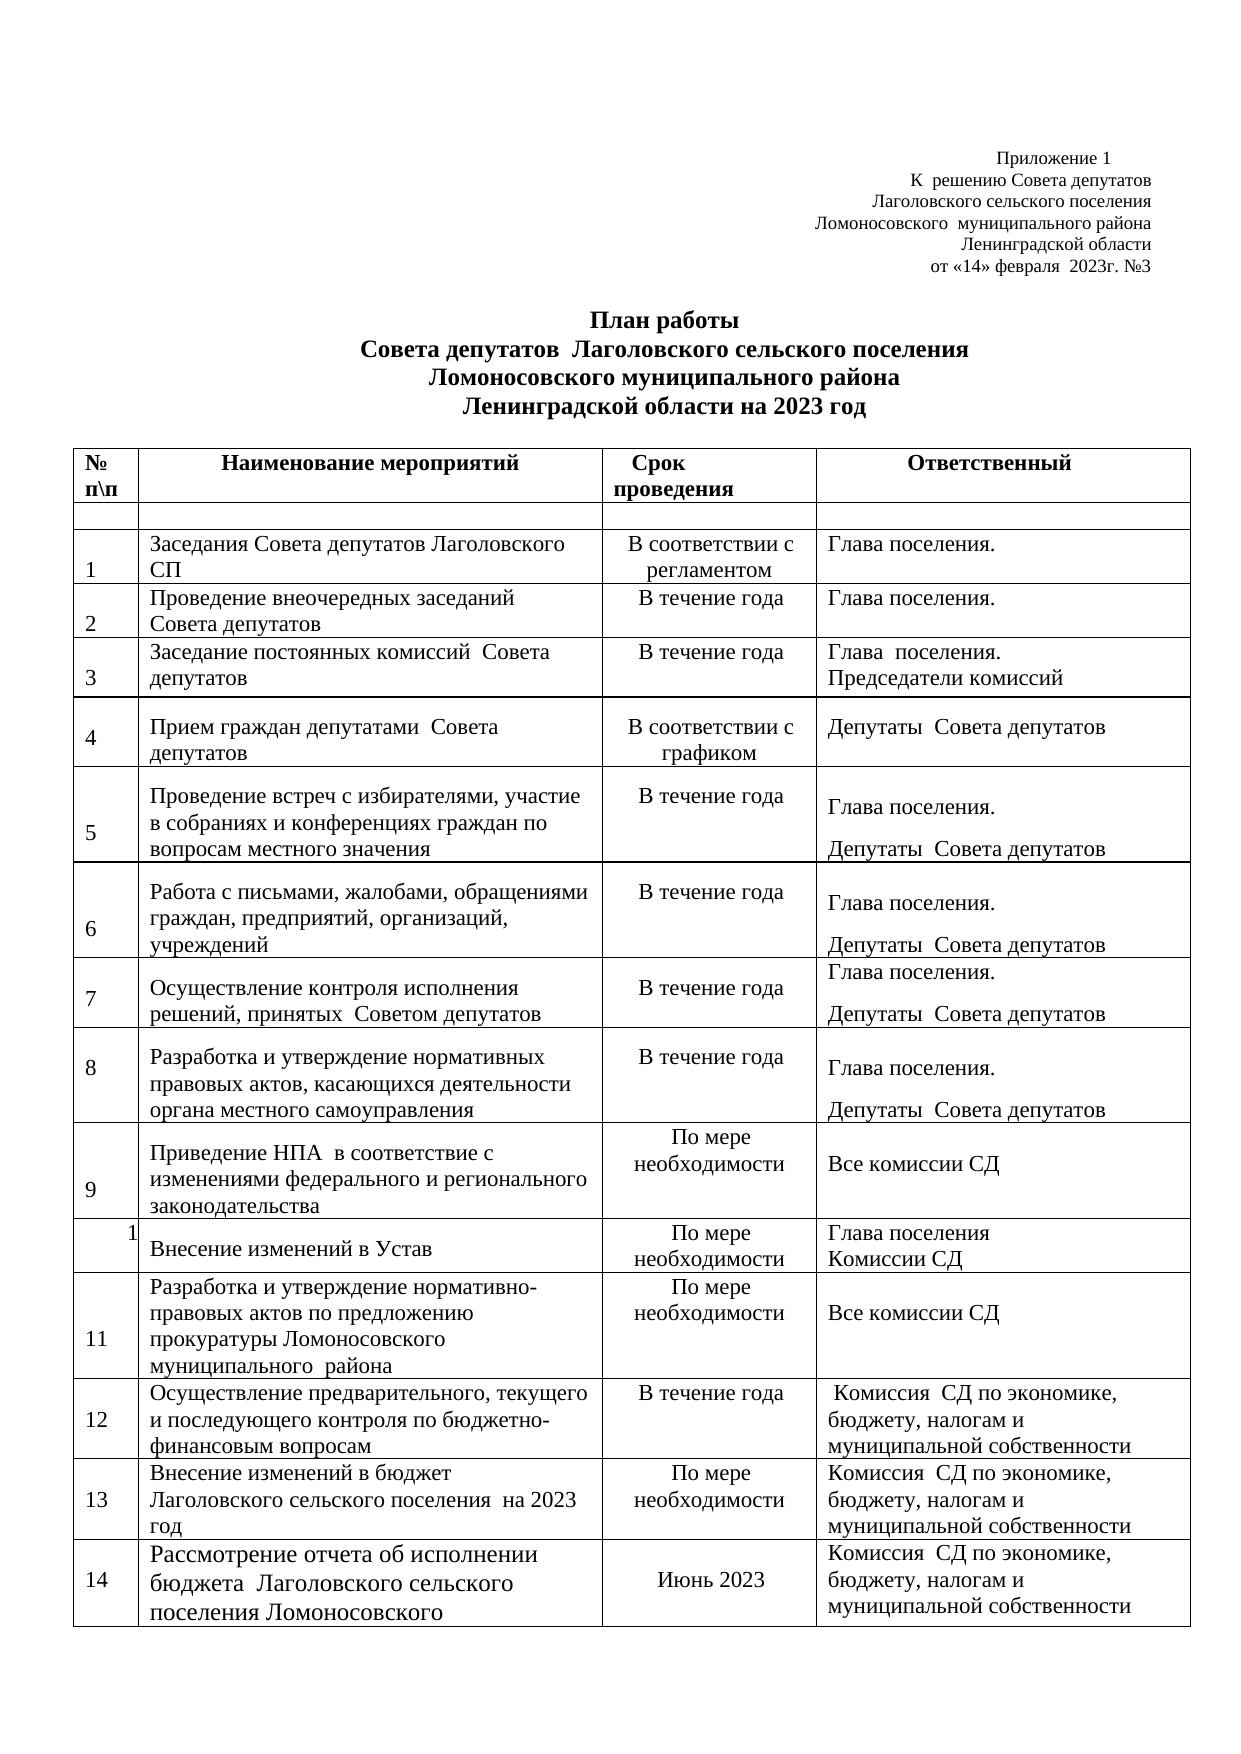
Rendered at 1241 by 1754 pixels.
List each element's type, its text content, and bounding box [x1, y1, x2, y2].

table_cell Разработка и утверждение нормативных правовых актов, касающихся деятельности органа местного самоуправления [139, 1028, 602, 1122]
table_cell По мере необходимости [603, 1273, 816, 1378]
table_cell Осуществление контроля исполнения решений, принятых Советом депутатов [139, 958, 602, 1027]
table_cell 3 [74, 638, 138, 696]
text Ленинградской области [177, 233, 1152, 255]
table_cell 12 [74, 1379, 138, 1458]
table_cell 14 [74, 1540, 138, 1626]
table_cell Глава поселения. Депутаты Совета депутатов [817, 1028, 1190, 1122]
table_cell 4 [74, 698, 138, 766]
text Совета депутатов Лаголовского сельского поселения [177, 334, 1152, 362]
table_header № п\п [74, 449, 138, 502]
table_cell Все комиссии СД [817, 1123, 1190, 1218]
text от «14» февраля 2023г. №3 [177, 255, 1152, 276]
table_cell В течение года [603, 1379, 816, 1458]
table_cell 5 [74, 767, 138, 861]
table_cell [139, 1540, 602, 1626]
table_cell [74, 503, 138, 529]
table_cell Проведение встреч с избирателями, участие в собраниях и конференциях граждан по вопросам местного значения [139, 767, 602, 861]
table_cell Работа с письмами, жалобами, обращениями граждан, предприятий, организаций, учреждений [139, 863, 602, 957]
table_cell [817, 503, 1190, 529]
text Ленинградской области на 2023 год [177, 391, 1152, 420]
text К решению Совета депутатов [177, 168, 1152, 190]
table_cell 1 [74, 530, 138, 583]
table_cell Внесение изменений в бюджет Лаголовского сельского поселения на 2023 год [139, 1459, 602, 1538]
table_cell В соответствии с регламентом [603, 530, 816, 583]
table_cell [603, 503, 816, 529]
table_header Ответственный [817, 449, 1190, 502]
table_cell 11 [74, 1273, 138, 1378]
table_cell 2 [74, 584, 138, 637]
table_cell В течение года [603, 584, 816, 637]
table_cell Глава поселения. Депутаты Совета депутатов [817, 958, 1190, 1027]
table_cell Депутаты Совета депутатов [817, 698, 1190, 766]
table_header Наименование мероприятий [139, 449, 602, 502]
table_cell В течение года [603, 863, 816, 957]
table_cell Осуществление предварительного, текущего и последующего контроля по бюджетно-финансовым вопросам [139, 1379, 602, 1458]
table_cell Глава поселения Комиссии СД [817, 1219, 1190, 1272]
table_cell Заседание постоянных комиссий Совета депутатов [139, 638, 602, 696]
table_cell В течение года [603, 767, 816, 861]
table_cell В течение года [603, 958, 816, 1027]
table_cell Все комиссии СД [817, 1273, 1190, 1378]
text Ломоносовского муниципального района [177, 212, 1152, 233]
table_cell Внесение изменений в Устав [139, 1219, 602, 1272]
table_cell Комиссия СД по экономике, бюджету, налогам и муниципальной собственности [817, 1459, 1190, 1538]
table_cell Глава поселения. Депутаты Совета депутатов [817, 767, 1190, 861]
table_cell Глава поселения. Депутаты Совета депутатов [817, 863, 1190, 957]
table_cell По мере необходимости [603, 1123, 816, 1218]
table_cell 1 [74, 1219, 138, 1272]
text Ломоносовского муниципального района [177, 362, 1152, 391]
table_cell По мере необходимости [603, 1459, 816, 1538]
table_cell Глава поселения. [817, 530, 1190, 583]
table_header Срок проведения [603, 449, 816, 502]
table_cell В течение года [603, 1028, 816, 1122]
table_cell Глава поселения. Председатели комиссий [817, 638, 1190, 696]
table_cell Глава поселения. [817, 584, 1190, 637]
table_cell Июнь 2023 [603, 1540, 816, 1626]
table_cell Комиссия СД по экономике, бюджету, налогам и муниципальной собственности [817, 1379, 1190, 1458]
table_cell Прием граждан депутатами Совета депутатов [139, 698, 602, 766]
text Приложение 1 [177, 147, 1152, 168]
table_cell 13 [74, 1459, 138, 1538]
table_cell По мере необходимости [603, 1219, 816, 1272]
text Лаголовского сельского поселения [177, 190, 1152, 212]
table_cell 7 [74, 958, 138, 1027]
table_cell 9 [74, 1123, 138, 1218]
table_cell В соответствии с графиком [603, 698, 816, 766]
table_cell В течение года [603, 638, 816, 696]
table_cell 6 [74, 863, 138, 957]
table_cell Заседания Совета депутатов Лаголовского СП [139, 530, 602, 583]
table_cell [139, 503, 602, 529]
table_cell Разработка и утверждение нормативно-правовых актов по предложению прокуратуры Ломоносовского муниципального района [139, 1273, 602, 1378]
table_cell 8 [74, 1028, 138, 1122]
table_cell Проведение внеочередных заседаний Совета депутатов [139, 584, 602, 637]
table_cell Приведение НПА в соответствие с изменениями федерального и регионального законодательства [139, 1123, 602, 1218]
text План работы [177, 305, 1152, 334]
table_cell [817, 1540, 1190, 1626]
